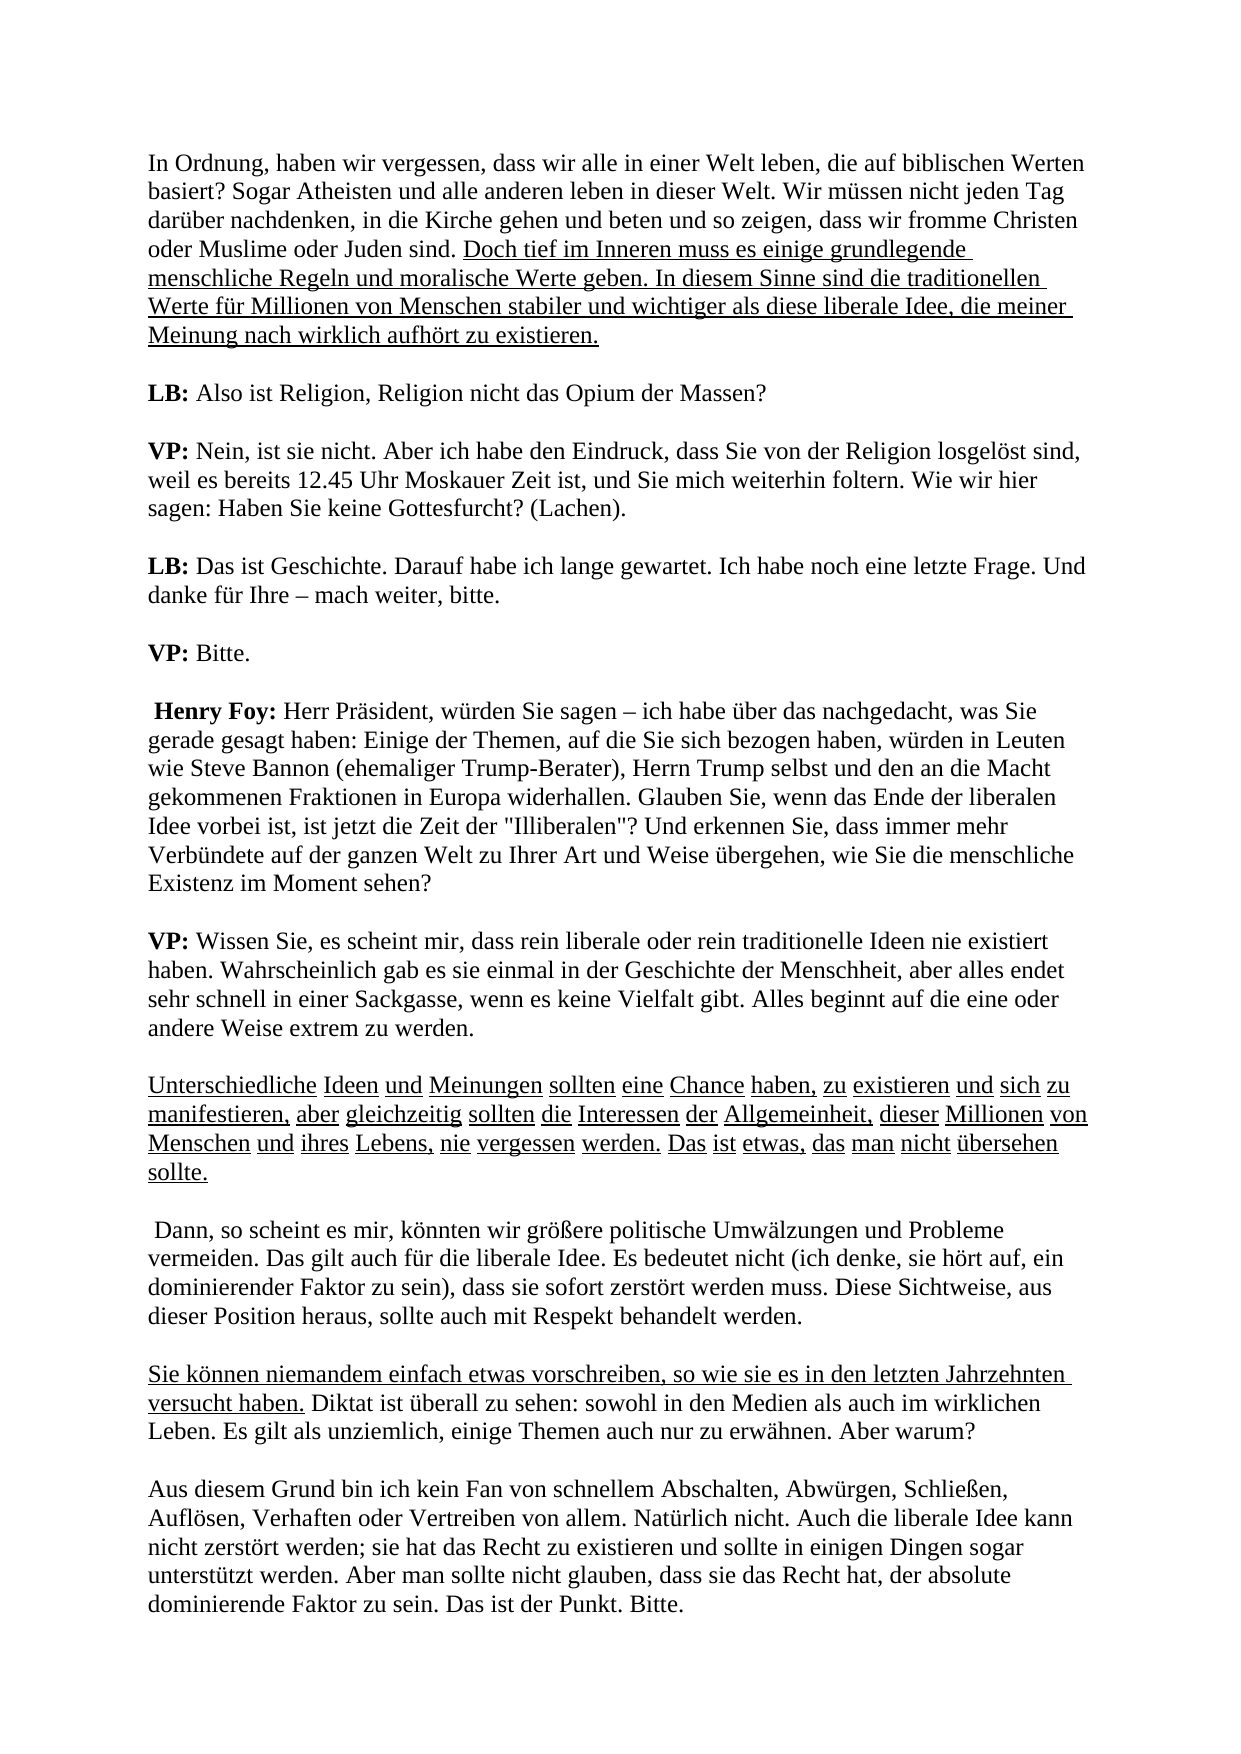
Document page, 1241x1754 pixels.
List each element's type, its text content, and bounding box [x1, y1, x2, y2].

text LB: Das ist Geschichte. Darauf habe ich lange gewartet. Ich habe noch eine letzte Frage. Und danke für Ihre – mach weiter, bitte. [148, 551, 1093, 609]
text Sie können niemandem einfach etwas vorschreiben, so wie sie es in den letzten Jahrzehnten versucht haben. Diktat ist überall zu sehen: sowohl in den Medien als auch im wirklichen Leben. Es gilt als unziemlich, einige Themen auch nur zu erwähnen. Aber warum? [148, 1359, 1093, 1445]
text Aus diesem Grund bin ich kein Fan von schnellem Abschalten, Abwürgen, Schließen, Auflösen, Verhaften oder Vertreiben von allem. Natürlich nicht. Auch die liberale Idee kann nicht zerstört werden; sie hat das Recht zu existieren und sollte in einigen Dingen sogar unterstützt werden. Aber man sollte nicht glauben, dass sie das Recht hat, der absolute dominierende Faktor zu sein. Das ist der Punkt. Bitte. [148, 1474, 1093, 1618]
text VP: Nein, ist sie nicht. Aber ich habe den Eindruck, dass Sie von der Religion losgelöst sind, weil es bereits 12.45 Uhr Moskauer Zeit ist, und Sie mich weiterhin foltern. Wie wir hier sagen: Haben Sie keine Gottesfurcht? (Lachen). [148, 436, 1093, 522]
text LB: Also ist Religion, Religion nicht das Opium der Massen? [148, 378, 1093, 407]
text VP: Wissen Sie, es scheint mir, dass rein liberale oder rein traditionelle Ideen nie existiert haben. Wahrscheinlich gab es sie einmal in der Geschichte der Menschheit, aber alles endet sehr schnell in einer Sackgasse, wenn es keine Vielfalt gibt. Alles beginnt auf die eine oder andere Weise extrem zu werden. [148, 926, 1093, 1041]
text In Ordnung, haben wir vergessen, dass wir alle in einer Welt leben, die auf biblischen Werten basiert? Sogar Atheisten und alle anderen leben in dieser Welt. Wir müssen nicht jeden Tag darüber nachdenken, in die Kirche gehen und beten und so zeigen, dass wir fromme Christen oder Muslime oder Juden sind. Doch tief im Inneren muss es einige grundlegende menschliche Regeln und moralische Werte geben. In diesem Sinne sind die traditionellen Werte für Millionen von Menschen stabiler und wichtiger als diese liberale Idee, die meiner Meinung nach wirklich aufhört zu existieren. [148, 148, 1093, 349]
text Unterschiedliche Ideen und Meinungen sollten eine Chance haben, zu existieren und sich zu manifestieren, aber gleichzeitig sollten die Interessen der Allgemeinheit, dieser Millionen von Menschen und ihres Lebens, nie vergessen werden. Das ist etwas, das man nicht übersehen sollte. [148, 1071, 1093, 1186]
text VP: Bitte. [148, 638, 1093, 667]
text Henry Foy: Herr Präsident, würden Sie sagen – ich habe über das nachgedacht, was Sie gerade gesagt haben: Einige der Themen, auf die Sie sich bezogen haben, würden in Leuten wie Steve Bannon (ehemaliger Trump-Berater), Herrn Trump selbst und den an die Macht gekommenen Fraktionen in Europa widerhallen. Glauben Sie, wenn das Ende der liberalen Idee vorbei ist, ist jetzt die Zeit der "Illiberalen"? Und erkennen Sie, dass immer mehr Verbündete auf der ganzen Welt zu Ihrer Art und Weise übergehen, wie Sie die menschliche Existenz im Moment sehen? [148, 696, 1093, 897]
text Dann, so scheint es mir, könnten wir größere politische Umwälzungen und Probleme vermeiden. Das gilt auch für die liberale Idee. Es bedeutet nicht (ich denke, sie hört auf, ein dominierender Faktor zu sein), dass sie sofort zerstört werden muss. Diese Sichtweise, aus dieser Position heraus, sollte auch mit Respekt behandelt werden. [148, 1215, 1093, 1330]
